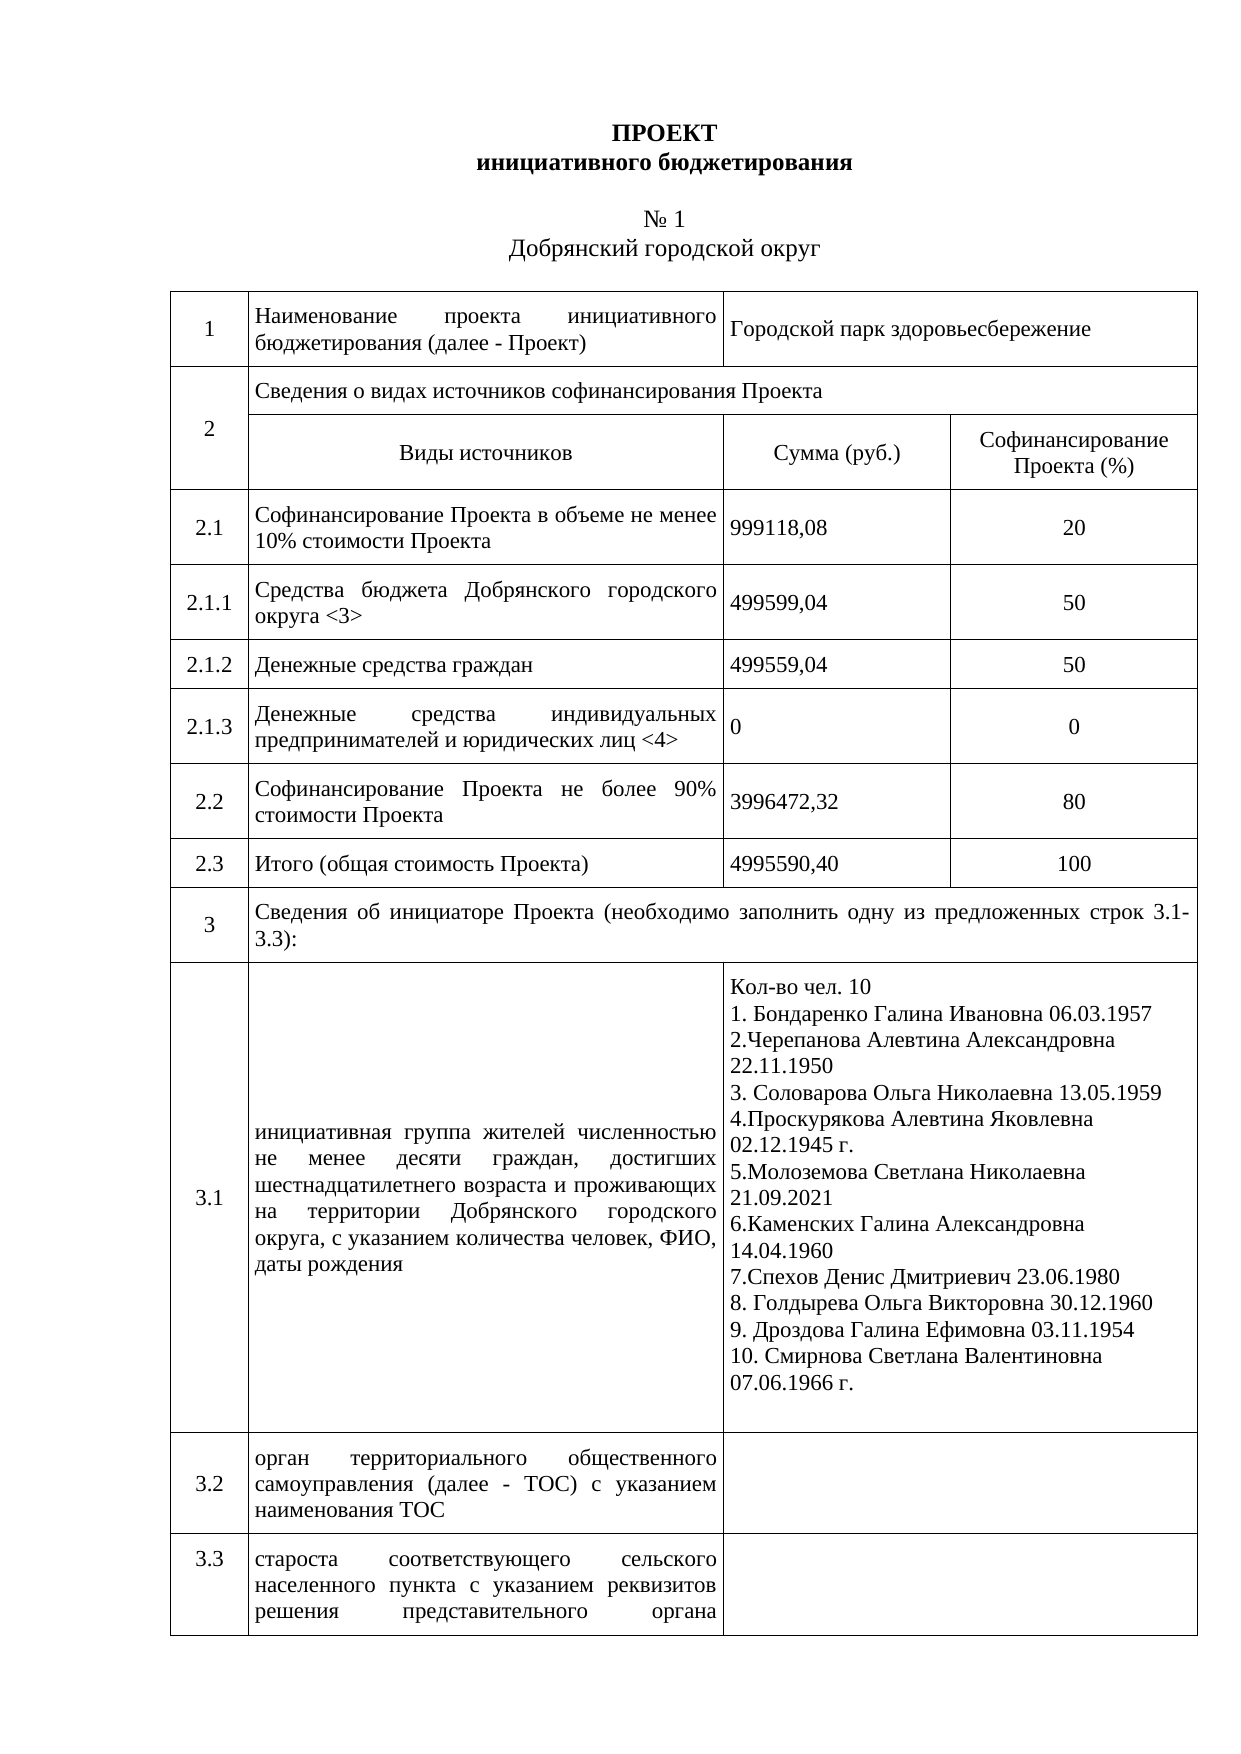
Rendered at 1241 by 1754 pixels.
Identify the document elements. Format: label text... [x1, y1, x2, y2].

text № 1 [177, 204, 1152, 233]
table_cell Софинансирование Проекта в объеме не менее 10% стоимости Проекта [249, 490, 723, 564]
text ПРОЕКТ [177, 118, 1152, 147]
table_cell 3.3 [171, 1534, 248, 1634]
table_cell 0 [724, 689, 950, 763]
text Добрянский городской округ [177, 233, 1152, 262]
table_cell 2.1 [171, 490, 248, 564]
table_cell 50 [951, 565, 1197, 639]
table_cell 499559,04 [724, 640, 950, 688]
table_cell 80 [951, 764, 1197, 838]
table_cell Сведения о видах источников софинансирования Проекта [249, 367, 1197, 414]
table_cell инициативная группа жителей численностью не менее десяти граждан, достигших шестнадцатилетнего возраста и проживающих на территории Добрянского городского округа, с указанием количества человек, ФИО, даты рождения [249, 963, 723, 1432]
text инициативного бюджетирования [177, 147, 1152, 176]
table_cell 2.2 [171, 764, 248, 838]
table_cell Софинансирование Проекта (%) [951, 415, 1197, 489]
table_cell 4995590,40 [724, 839, 950, 887]
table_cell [249, 1534, 723, 1634]
table_cell Денежные средства граждан [249, 640, 723, 688]
table_cell Средства бюджета Добрянского городского округа <3> [249, 565, 723, 639]
table_cell 2.1.1 [171, 565, 248, 639]
table_cell Виды источников [249, 415, 723, 489]
table_cell 3 [171, 888, 248, 962]
table_cell 2 [171, 367, 248, 489]
table_cell 2.1.3 [171, 689, 248, 763]
table_cell 3996472,32 [724, 764, 950, 838]
table_cell 50 [951, 640, 1197, 688]
table_cell [724, 1433, 1197, 1533]
table_header 1 [171, 292, 248, 366]
table_cell Софинансирование Проекта не более 90% стоимости Проекта [249, 764, 723, 838]
table_cell 0 [951, 689, 1197, 763]
table_cell [724, 1534, 1197, 1634]
table_cell 3.1 [171, 963, 248, 1432]
table_cell 20 [951, 490, 1197, 564]
table_cell 2.1.2 [171, 640, 248, 688]
table_header Городской парк здоровьесбережение [724, 292, 1197, 366]
table_cell Итого (общая стоимость Проекта) [249, 839, 723, 887]
table_cell 999118,08 [724, 490, 950, 564]
table_cell 100 [951, 839, 1197, 887]
table_cell 3.2 [171, 1433, 248, 1533]
table_cell Сведения об инициаторе Проекта (необходимо заполнить одну из предложенных строк 3.1-3.3): [249, 888, 1197, 962]
table_header Наименование проекта инициативного бюджетирования (далее - Проект) [249, 292, 723, 366]
table_cell орган территориального общественного самоуправления (далее - ТОС) с указанием наименования ТОС [249, 1433, 723, 1533]
table_cell Сумма (руб.) [724, 415, 950, 489]
table_cell Кол-во чел. 10 1. Бондаренко Галина Ивановна 06.03.1957 2.Черепанова Алевтина Александровна 22.11.1950 3. Соловарова Ольга Николаевна 13.05.1959 4.Проскурякова Алевтина Яковлевна 02.12.1945 г. 5.Молоземова Светлана Николаевна 21.09.2021 6.Каменских Галина Александровна 14.04.1960 7.Спехов Денис Дмитриевич 23.06.1980 8. Голдырева Ольга Викторовна 30.12.1960 9. Дроздова Галина Ефимовна 03.11.1954 10. Смирнова Светлана Валентиновна 07.06.1966 г. [724, 963, 1197, 1432]
table_cell Денежные средства индивидуальных предпринимателей и юридических лиц <4> [249, 689, 723, 763]
table_cell 2.3 [171, 839, 248, 887]
table_cell 499599,04 [724, 565, 950, 639]
